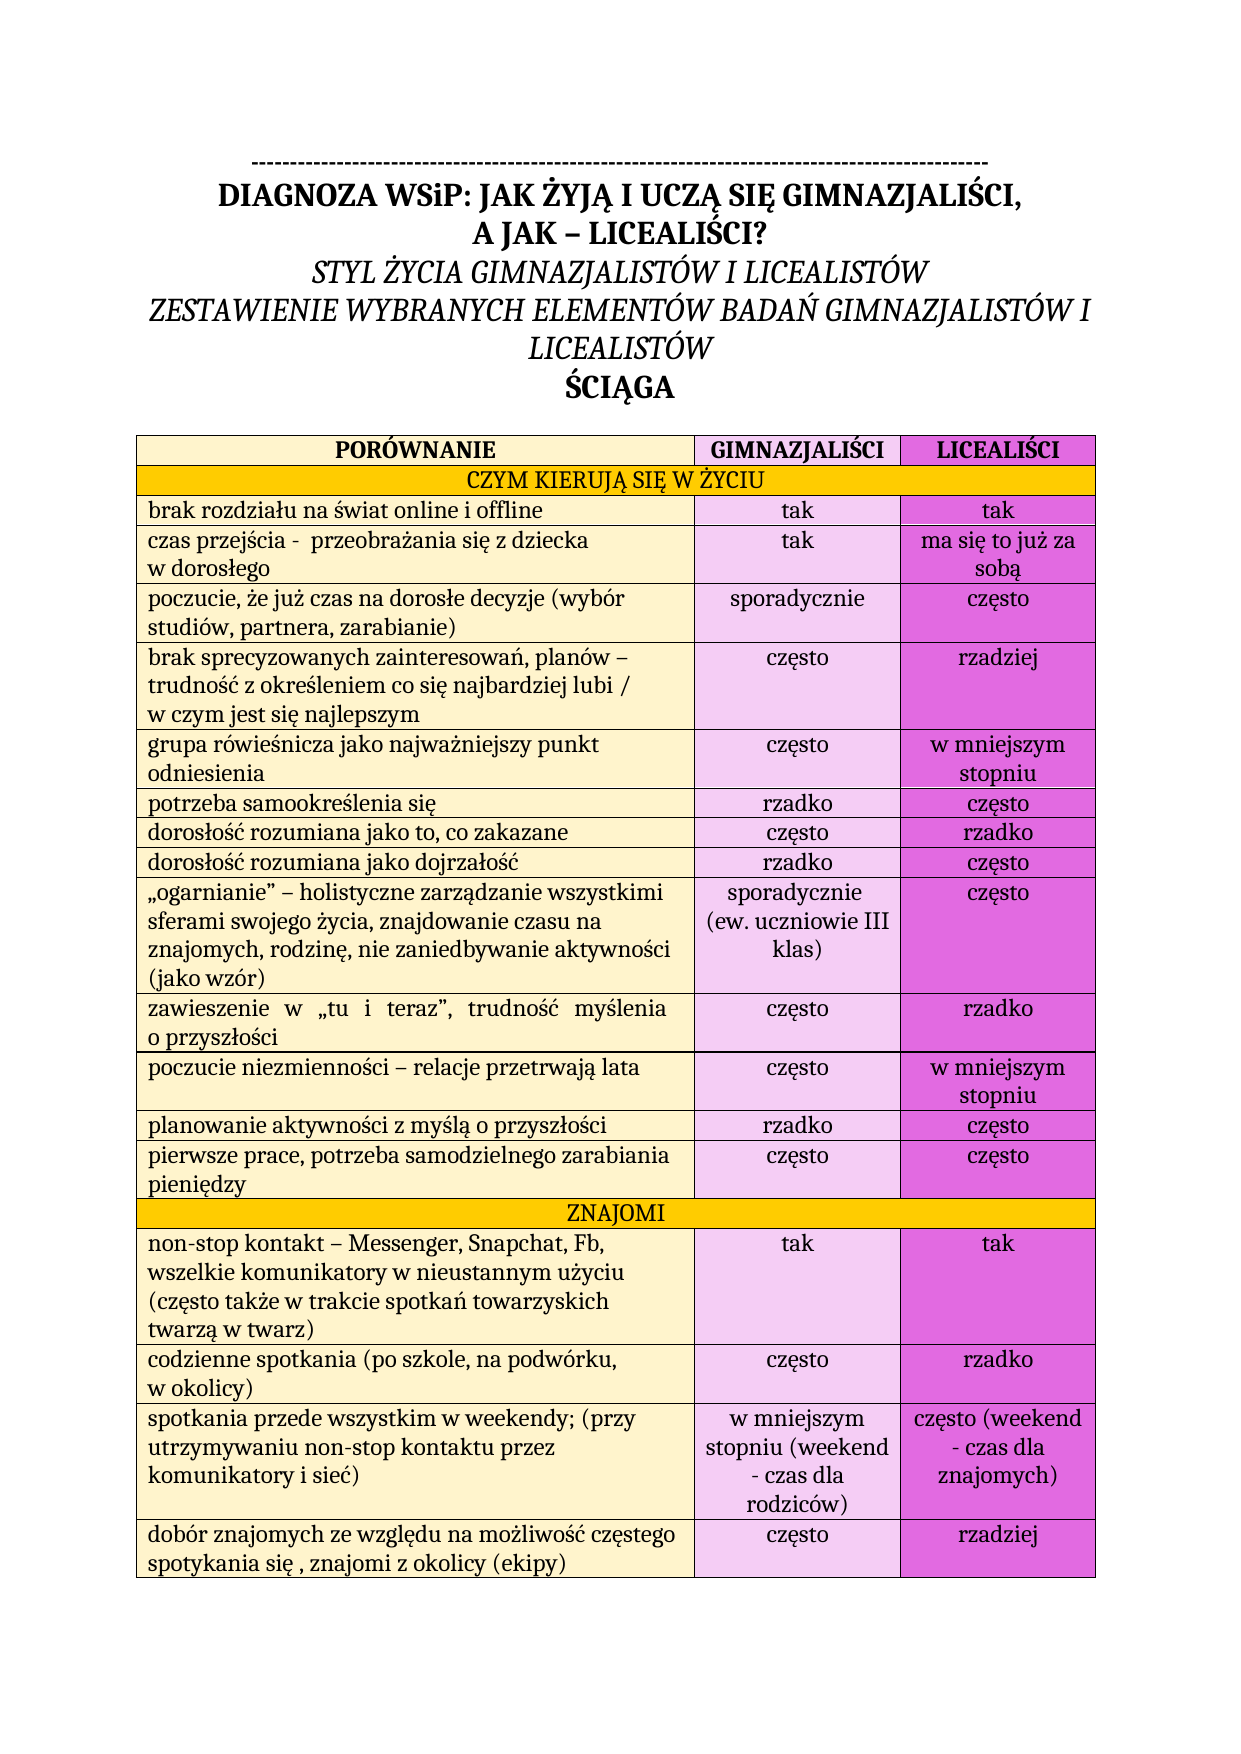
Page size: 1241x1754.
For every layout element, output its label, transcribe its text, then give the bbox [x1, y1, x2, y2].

table_cell rzadko [695, 1111, 900, 1140]
table_cell czas przejścia - przeobrażania się z dziecka w dorosłego [137, 526, 694, 583]
table_cell brak rozdziału na świat online i offline [137, 496, 694, 524]
table_cell grupa rówieśnicza jako najważniejszy punkt odniesienia [137, 730, 694, 787]
table_cell często [695, 730, 900, 787]
text ZESTAWIENIE WYBRANYCH ELEMENTÓW BADAŃ GIMNAZJALISTÓW I LICEALISTÓW [148, 291, 1092, 368]
table_cell często [901, 584, 1095, 642]
table_cell często [695, 643, 900, 729]
table_cell w mniejszym stopniu (weekend - czas dla rodziców) [695, 1404, 900, 1519]
table_header PORÓWNANIE [137, 436, 694, 465]
table_cell non-stop kontakt – Messenger, Snapchat, Fb, wszelkie komunikatory w nieustannym użyciu (często także w trakcie spotkań towarzyskich twarzą w twarz) [137, 1229, 694, 1344]
table_cell często [901, 878, 1095, 993]
table_cell ZNAJOMI [137, 1199, 1095, 1228]
table_cell planowanie aktywności z myślą o przyszłości [137, 1111, 694, 1140]
table_cell często [695, 1345, 900, 1403]
table_cell poczucie, że już czas na dorosłe decyzje (wybór studiów, partnera, zarabianie) [137, 584, 694, 642]
table_cell potrzeba samookreślenia się [137, 789, 694, 817]
table_cell często [901, 1111, 1095, 1140]
table_cell ma się to już za sobą [901, 526, 1095, 583]
table_cell sporadycznie [695, 584, 900, 642]
table_cell tak [901, 1229, 1095, 1344]
table_cell często [695, 1053, 900, 1110]
table_cell często [901, 848, 1095, 877]
text STYL ŻYCIA GIMNAZJALISTÓW I LICEALISTÓW [148, 253, 1092, 291]
table_cell rzadko [695, 848, 900, 877]
table_cell rzadziej [901, 1520, 1095, 1577]
text A JAK – LICEALIŚCI? [148, 215, 1092, 253]
text ----------------------------------------------------------------------------------------------- [148, 148, 1092, 176]
table_cell brak sprecyzowanych zainteresowań, planów – trudność z określeniem co się najbardziej lubi / w czym jest się najlepszym [137, 643, 694, 729]
table_cell często [901, 789, 1095, 817]
text DIAGNOZA WSiP: JAK ŻYJĄ I UCZĄ SIĘ GIMNAZJALIŚCI, [148, 176, 1092, 215]
table_cell rzadko [695, 789, 900, 817]
table_cell tak [901, 496, 1095, 524]
table_cell rzadko [901, 818, 1095, 847]
table_cell często (weekend - czas dla znajomych) [901, 1404, 1095, 1519]
table_cell rzadko [901, 994, 1095, 1051]
table_cell pierwsze prace, potrzeba samodzielnego zarabiania pieniędzy [137, 1141, 694, 1198]
table_header LICEALIŚCI [901, 436, 1095, 465]
table_cell dorosłość rozumiana jako dojrzałość [137, 848, 694, 877]
text ŚCIĄGA [148, 368, 1092, 406]
table_cell codzienne spotkania (po szkole, na podwórku, w okolicy) [137, 1345, 694, 1403]
table_cell tak [695, 1229, 900, 1344]
table_cell często [695, 994, 900, 1051]
table_cell „ogarnianie” – holistyczne zarządzanie wszystkimi sferami swojego życia, znajdowanie czasu na znajomych, rodzinę, nie zaniedbywanie aktywności (jako wzór) [137, 878, 694, 993]
table_cell rzadziej [901, 643, 1095, 729]
table_cell dobór znajomych ze względu na możliwość częstego spotykania się , znajomi z okolicy (ekipy) [137, 1520, 694, 1577]
table_cell tak [695, 526, 900, 583]
table_cell zawieszenie w „tu i teraz”, trudność myślenia o przyszłości [137, 994, 694, 1051]
table_cell sporadycznie (ew. uczniowie III klas) [695, 878, 900, 993]
table_cell często [901, 1141, 1095, 1198]
table_cell dorosłość rozumiana jako to, co zakazane [137, 818, 694, 847]
table_cell w mniejszym stopniu [901, 730, 1095, 787]
table_cell w mniejszym stopniu [901, 1053, 1095, 1110]
table_cell rzadko [901, 1345, 1095, 1403]
table_cell często [695, 1520, 900, 1577]
table_cell poczucie niezmienności – relacje przetrwają lata [137, 1053, 694, 1110]
table_cell CZYM KIERUJĄ SIĘ W ŻYCIU [137, 466, 1095, 495]
table_cell tak [695, 496, 900, 524]
table_header GIMNAZJALIŚCI [695, 436, 900, 465]
table_cell często [695, 1141, 900, 1198]
table_cell często [695, 818, 900, 847]
table_cell spotkania przede wszystkim w weekendy; (przy utrzymywaniu non-stop kontaktu przez komunikatory i sieć) [137, 1404, 694, 1519]
